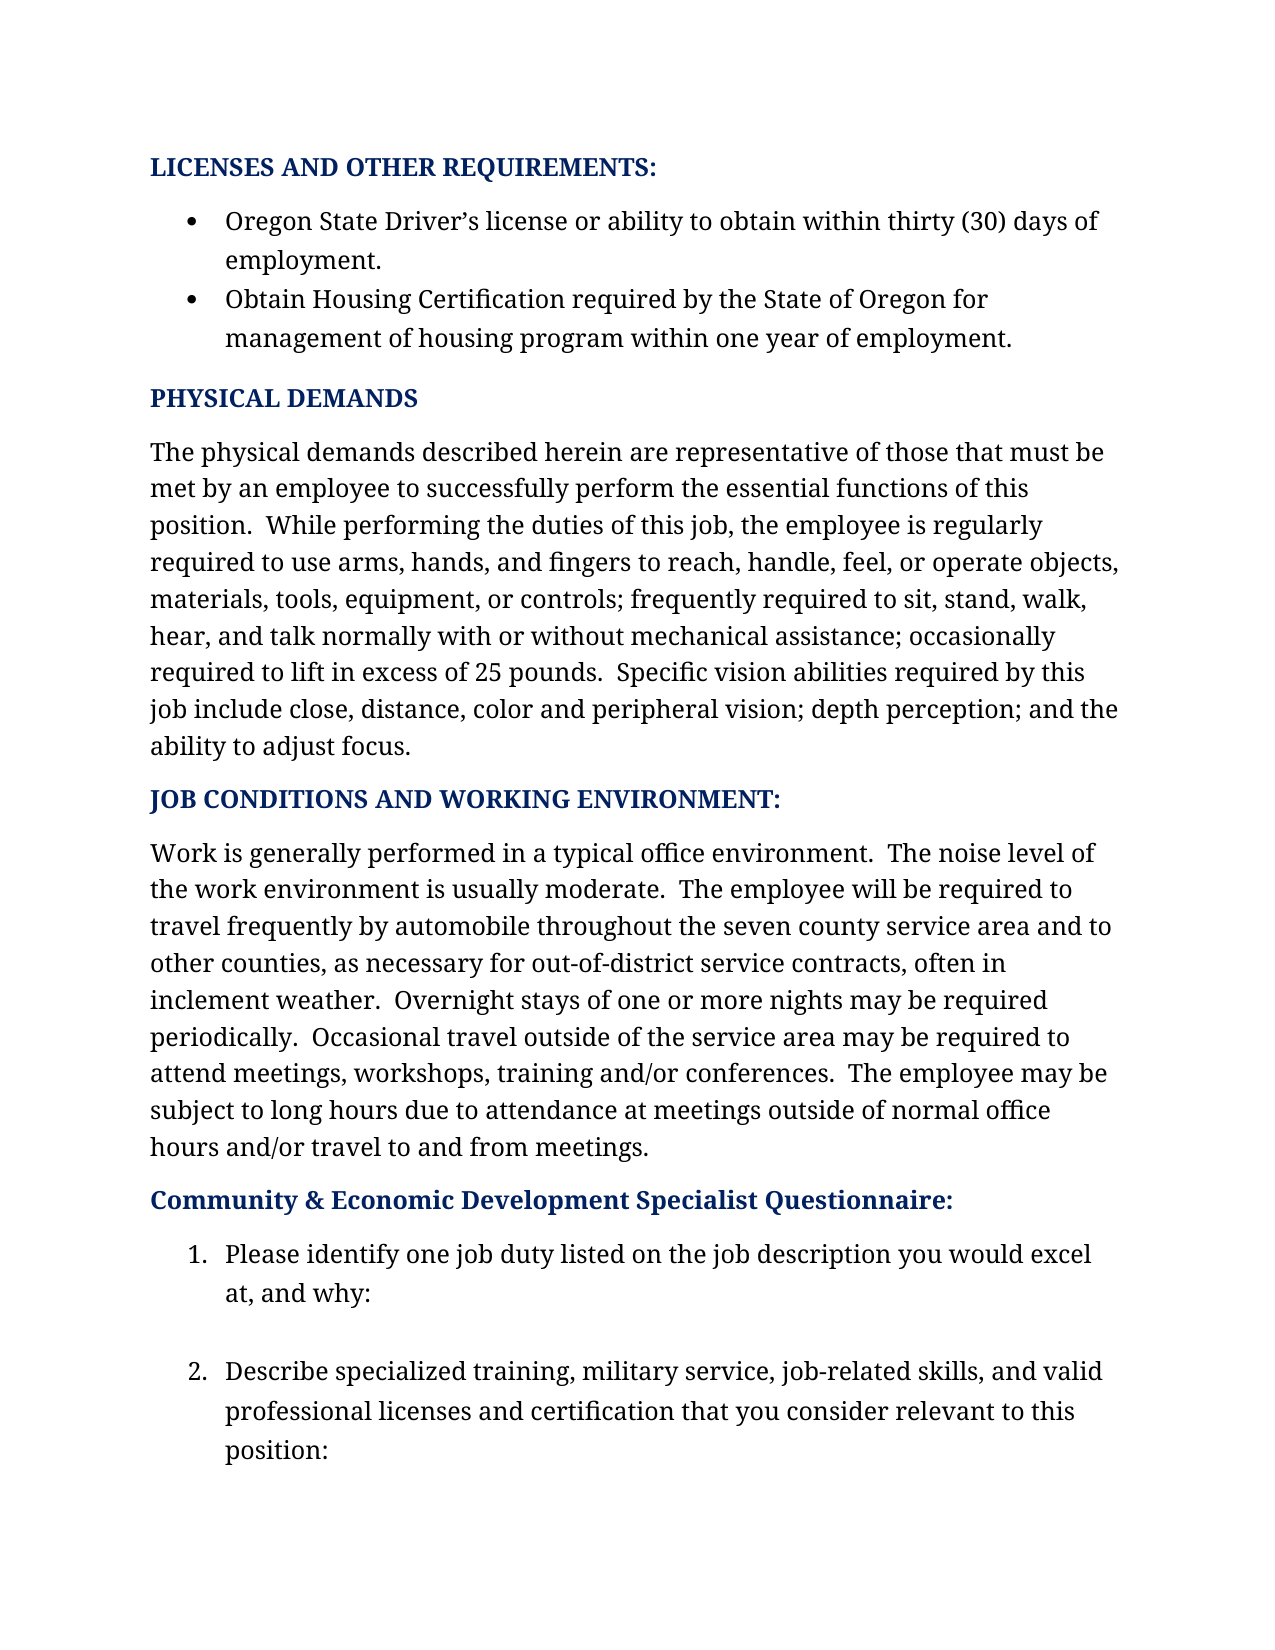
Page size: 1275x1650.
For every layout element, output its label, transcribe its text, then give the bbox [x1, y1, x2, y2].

text Community & Economic Development Specialist Questionnaire: [150, 1183, 1125, 1217]
list Obtain Housing Certification required by the State of Oregon for management of housing program within one year of employment. [187, 282, 1125, 355]
text The physical demands described herein are representative of those that must be met by an employee to successfully perform the essential functions of this position. While performing the duties of this job, the employee is regularly required to use arms, hands, and fingers to reach, handle, feel, or operate objects, materials, tools, equipment, or controls; frequently required to sit, stand, walk, hear, and talk normally with or without mechanical assistance; occasionally required to lift in excess of 25 pounds. Specific vision abilities required by this job include close, distance, color and peripheral vision; depth perception; and the ability to adjust focus. [150, 434, 1125, 763]
text LICENSES AND OTHER REQUIREMENTS: [150, 150, 1125, 184]
list Describe specialized training, military service, job-related skills, and valid professional licenses and certification that you consider relevant to this position: [187, 1354, 1125, 1466]
text PHYSICAL DEMANDS [150, 381, 1125, 415]
text Work is generally performed in a typical office environment. The noise level of the work environment is usually moderate. The employee will be required to travel frequently by automobile throughout the seven county service area and to other counties, as necessary for out-of-district service contracts, often in inclement weather. Overnight stays of one or more nights may be required periodically. Occasional travel outside of the service area may be required to attend meetings, workshops, training and/or conferences. The employee may be subject to long hours due to attendance at meetings outside of normal office hours and/or travel to and from meetings. [150, 835, 1125, 1164]
list Please identify one job duty listed on the job description you would excel at, and why: [187, 1236, 1125, 1310]
list Oregon State Driver’s license or ability to obtain within thirty (30) days of employment. [187, 203, 1125, 277]
text JOB CONDITIONS AND WORKING ENVIRONMENT: [150, 782, 1125, 816]
